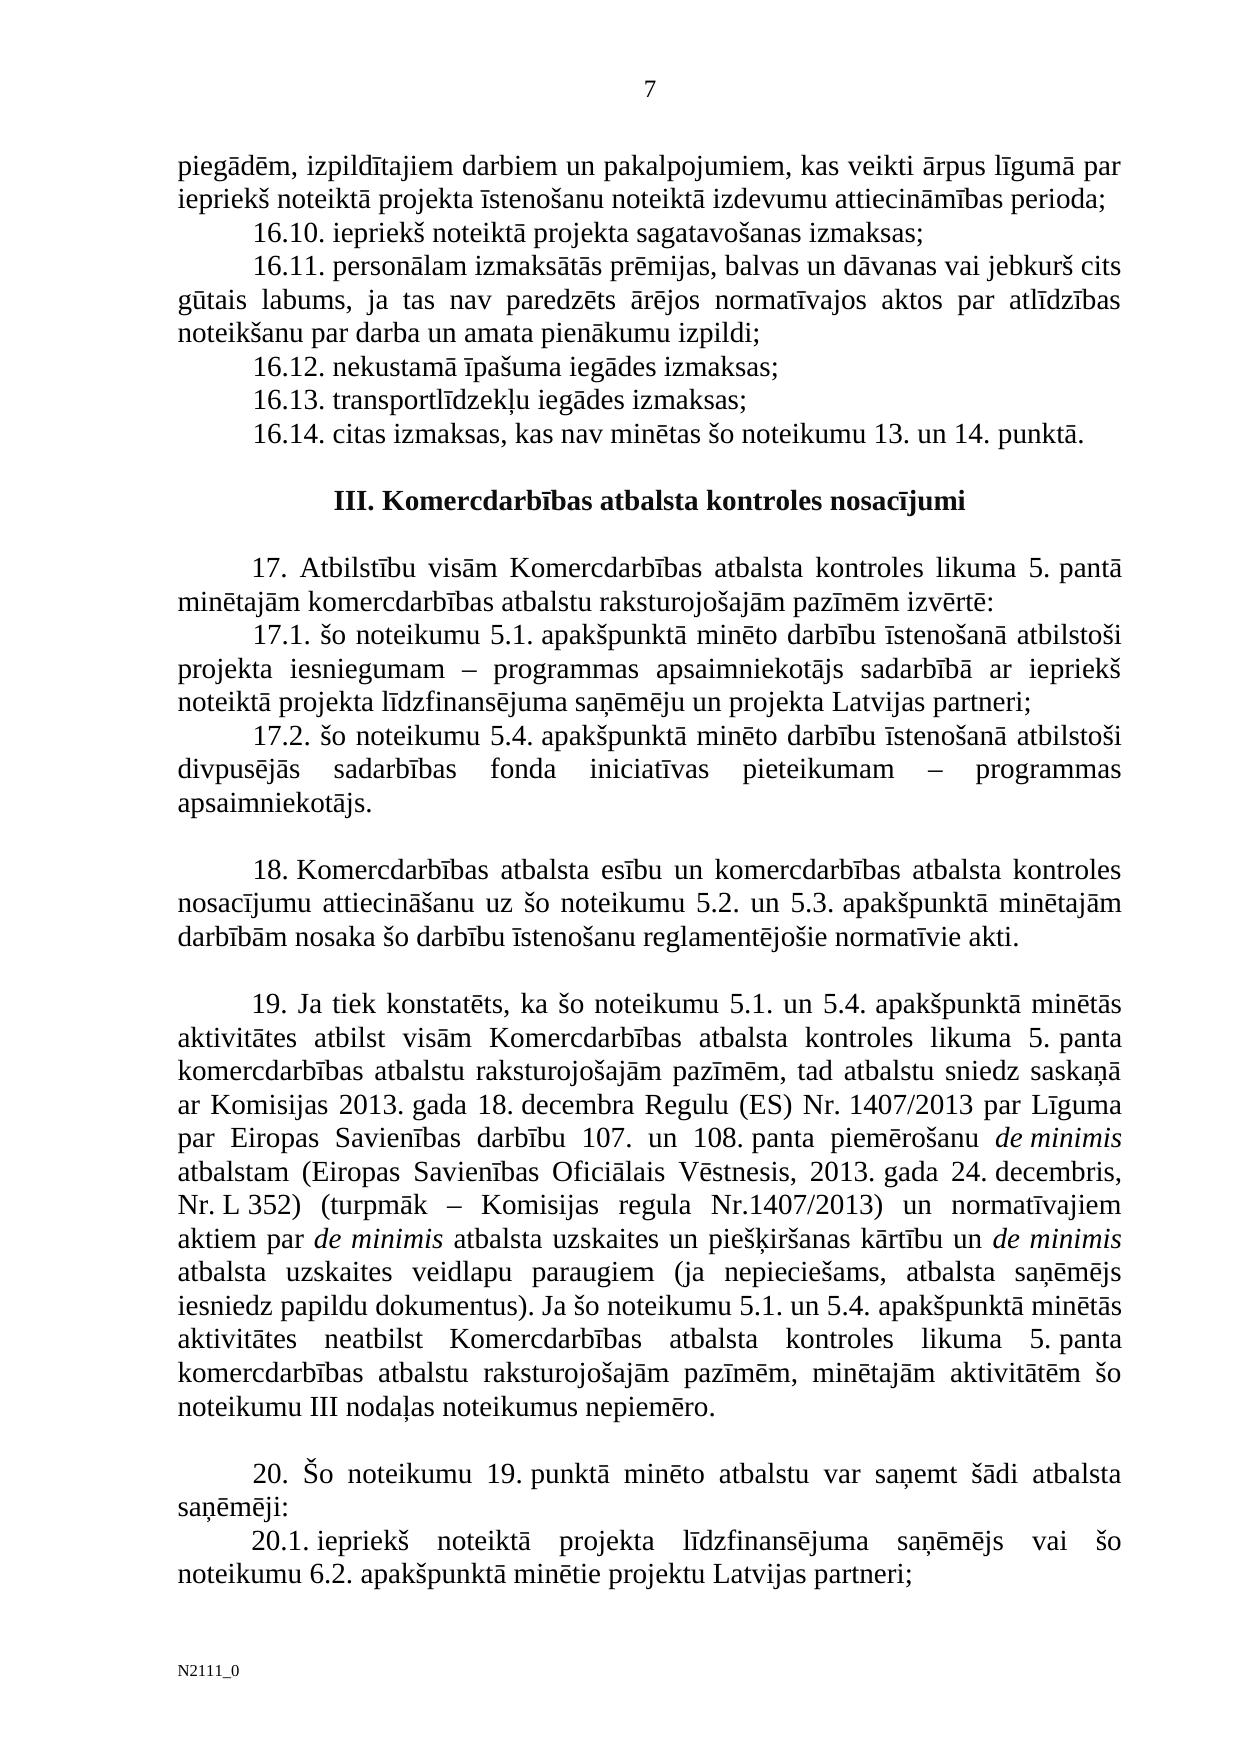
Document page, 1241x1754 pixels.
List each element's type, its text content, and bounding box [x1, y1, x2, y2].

text 17.2. šo noteikumu 5.4. apakšpunktā minēto darbību īstenošanā atbilstoši divpusējās sadarbības fonda iniciatīvas pieteikumam – programmas apsaimniekotājs. [177, 718, 1122, 818]
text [177, 148, 1122, 215]
text 16.12. nekustamā īpašuma iegādes izmaksas; [177, 349, 1122, 382]
subtitle III. Komercdarbības atbalsta kontroles nosacījumi [177, 483, 1122, 517]
text 16.14. citas izmaksas, kas nav minētas šo noteikumu 13. un 14. punktā. [177, 416, 1122, 449]
text 20.1. iepriekš noteiktā projekta līdzfinansējuma saņēmējs vai šo noteikumu 6.2. apakšpunktā minētie projektu Latvijas partneri; [177, 1523, 1122, 1590]
text 16.10. iepriekš noteiktā projekta sagatavošanas izmaksas; [177, 215, 1122, 248]
text 20. Šo noteikumu 19. punktā minēto atbalstu var saņemt šādi atbalsta saņēmēji: [177, 1456, 1122, 1523]
text 17.1. šo noteikumu 5.1. apakšpunktā minēto darbību īstenošanā atbilstoši projekta iesniegumam – programmas apsaimniekotājs sadarbībā ar iepriekš noteiktā projekta līdzfinansējuma saņēmēju un projekta Latvijas partneri; [177, 617, 1122, 718]
text 18. Komercdarbības atbalsta esību un komercdarbības atbalsta kontroles nosacījumu attiecināšanu uz šo noteikumu 5.2. un 5.3. apakšpunktā minētajām darbībām nosaka šo darbību īstenošanu reglamentējošie normatīvie akti. [177, 852, 1122, 953]
text 16.11. personālam izmaksātās prēmijas, balvas un dāvanas vai jebkurš cits gūtais labums, ja tas nav paredzēts ārējos normatīvajos aktos par atlīdzības noteikšanu par darba un amata pienākumu izpildi; [177, 248, 1122, 349]
text 17. Atbilstību visām Komercdarbības atbalsta kontroles likuma 5. pantā minētajām komercdarbības atbalstu raksturojošajām pazīmēm izvērtē: [177, 550, 1122, 617]
text 19. Ja tiek konstatēts, ka šo noteikumu 5.1. un 5.4. apakšpunktā minētās aktivitātes atbilst visām Komercdarbības atbalsta kontroles likuma 5. panta komercdarbības atbalstu raksturojošajām pazīmēm, tad atbalstu sniedz saskaņā ar Komisijas 2013. gada 18. decembra Regulu (ES) Nr. 1407/2013 par Līguma par Eiropas Savienības darbību 107. un 108. panta piemērošanu de minimis atbalstam (Eiropas Savienības Oficiālais Vēstnesis, 2013. gada 24. decembris, Nr. L 352) (turpmāk – Komisijas regula Nr.1407/2013) un normatīvajiem aktiem par de minimis atbalsta uzskaites un piešķiršanas kārtību un de minimis atbalsta uzskaites veidlapu paraugiem (ja nepieciešams, atbalsta saņēmējs iesniedz papildu dokumentus). Ja šo noteikumu 5.1. un 5.4. apakšpunktā minētās aktivitātes neatbilst Komercdarbības atbalsta kontroles likuma 5. panta komercdarbības atbalstu raksturojošajām pazīmēm, minētajām aktivitātēm šo noteikumu III nodaļas noteikumus nepiemēro. [177, 986, 1122, 1422]
text 16.13. transportlīdzekļu iegādes izmaksas; [177, 382, 1122, 416]
